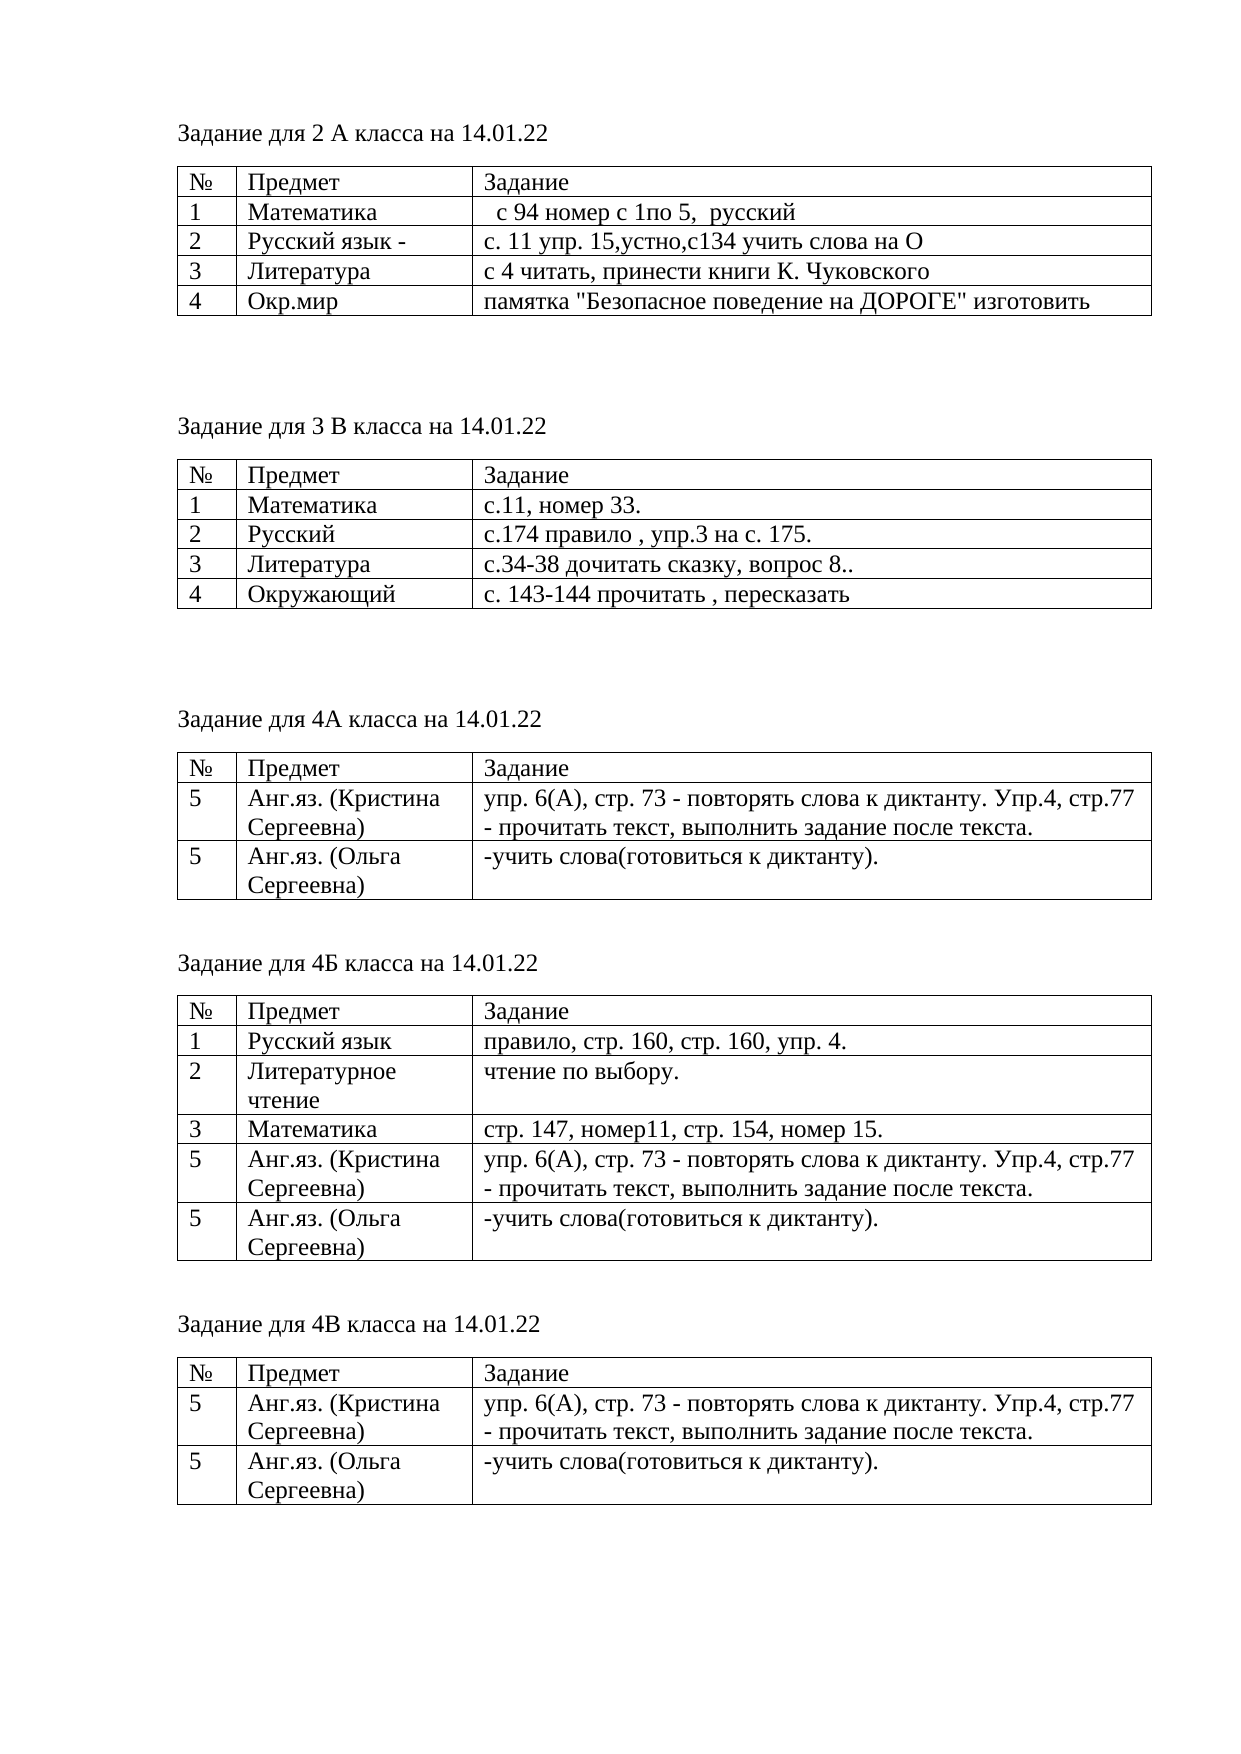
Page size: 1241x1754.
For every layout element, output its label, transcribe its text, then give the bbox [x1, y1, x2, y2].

table_cell 3 [178, 1115, 236, 1143]
table_cell 4 [178, 579, 236, 608]
table_header № [178, 460, 236, 489]
table_cell Русский [237, 520, 472, 548]
table_header Задание [473, 996, 1151, 1025]
table_header № [178, 1358, 236, 1387]
table_cell -учить слова(готовиться к диктанту). [473, 1446, 1151, 1504]
table_cell Математика [237, 1115, 472, 1143]
table_cell Литературное чтение [237, 1056, 472, 1113]
table_cell чтение по выбору. [473, 1056, 1151, 1113]
table_cell с.11, номер 33. [473, 490, 1151, 518]
table_cell Анг.яз. (Ольга Сергеевна) [237, 1446, 472, 1504]
table_cell упр. 6(А), стр. 73 - повторять слова к диктанту. Упр.4, стр.77 - прочитать текст, выполнить задание после текста. [473, 1144, 1151, 1202]
table_cell с 4 читать, принести книги К. Чуковского [473, 256, 1151, 285]
table_cell с. 11 упр. 15,устно,с134 учить слова на О [473, 226, 1151, 255]
table_cell 4 [178, 286, 236, 315]
table_cell Анг.яз. (Кристина Сергеевна) [237, 783, 472, 840]
text Задание для 4Б класса на 14.01.22 [177, 948, 1152, 976]
table_cell Анг.яз. (Кристина Сергеевна) [237, 1144, 472, 1202]
table_cell 5 [178, 783, 236, 840]
table_cell Русский язык [237, 1026, 472, 1055]
table_cell 5 [178, 1144, 236, 1202]
table_cell Окр.мир [237, 286, 472, 315]
table_cell Математика [237, 490, 472, 518]
table_cell упр. 6(А), стр. 73 - повторять слова к диктанту. Упр.4, стр.77 - прочитать текст, выполнить задание после текста. [473, 783, 1151, 840]
table_cell 3 [178, 549, 236, 578]
table_header № [178, 996, 236, 1025]
table_cell Анг.яз. (Ольга Сергеевна) [237, 1203, 472, 1260]
table_header Задание [473, 167, 1151, 196]
table_header Предмет [237, 460, 472, 489]
table_header Задание [473, 1358, 1151, 1387]
table_cell Математика [237, 197, 472, 225]
table_header № [178, 167, 236, 196]
table_cell Литература [237, 256, 472, 285]
table_cell 2 [178, 520, 236, 548]
table_cell памятка "Безопасное поведение на ДОРОГЕ" изготовить [473, 286, 1151, 315]
table_header № [178, 753, 236, 782]
table_cell 5 [178, 1388, 236, 1445]
table_cell с 94 номер с 1по 5, русский [473, 197, 1151, 225]
table_cell Литература [237, 549, 472, 578]
table_cell стр. 147, номер11, стр. 154, номер 15. [473, 1115, 1151, 1143]
table_header Предмет [237, 1358, 472, 1387]
table_cell 1 [178, 197, 236, 225]
table_cell -учить слова(готовиться к диктанту). [473, 841, 1151, 899]
table_cell Окружающий [237, 579, 472, 608]
text Задание для 3 В класса на 14.01.22 [177, 411, 1152, 440]
text Задание для 2 А класса на 14.01.22 [177, 118, 1152, 147]
table_cell с.34-38 дочитать сказку, вопрос 8.. [473, 549, 1151, 578]
table_cell правило, стр. 160, стр. 160, упр. 4. [473, 1026, 1151, 1055]
table_cell 2 [178, 1056, 236, 1113]
text Задание для 4А класса на 14.01.22 [177, 704, 1152, 733]
table_header Предмет [237, 753, 472, 782]
table_cell 1 [178, 1026, 236, 1055]
table_cell с.174 правило , упр.3 на с. 175. [473, 520, 1151, 548]
table_cell упр. 6(А), стр. 73 - повторять слова к диктанту. Упр.4, стр.77 - прочитать текст, выполнить задание после текста. [473, 1388, 1151, 1445]
table_cell 5 [178, 1446, 236, 1504]
table_cell Анг.яз. (Ольга Сергеевна) [237, 841, 472, 899]
table_cell 5 [178, 1203, 236, 1260]
table_cell 5 [178, 841, 236, 899]
table_cell 3 [178, 256, 236, 285]
table_cell с. 143-144 прочитать , пересказать [473, 579, 1151, 608]
table_cell Анг.яз. (Кристина Сергеевна) [237, 1388, 472, 1445]
table_cell -учить слова(готовиться к диктанту). [473, 1203, 1151, 1260]
table_cell 1 [178, 490, 236, 518]
table_cell Русский язык - [237, 226, 472, 255]
table_header Предмет [237, 167, 472, 196]
table_header Задание [473, 460, 1151, 489]
table_header Задание [473, 753, 1151, 782]
table_cell 2 [178, 226, 236, 255]
table_header Предмет [237, 996, 472, 1025]
text Задание для 4В класса на 14.01.22 [177, 1309, 1152, 1338]
